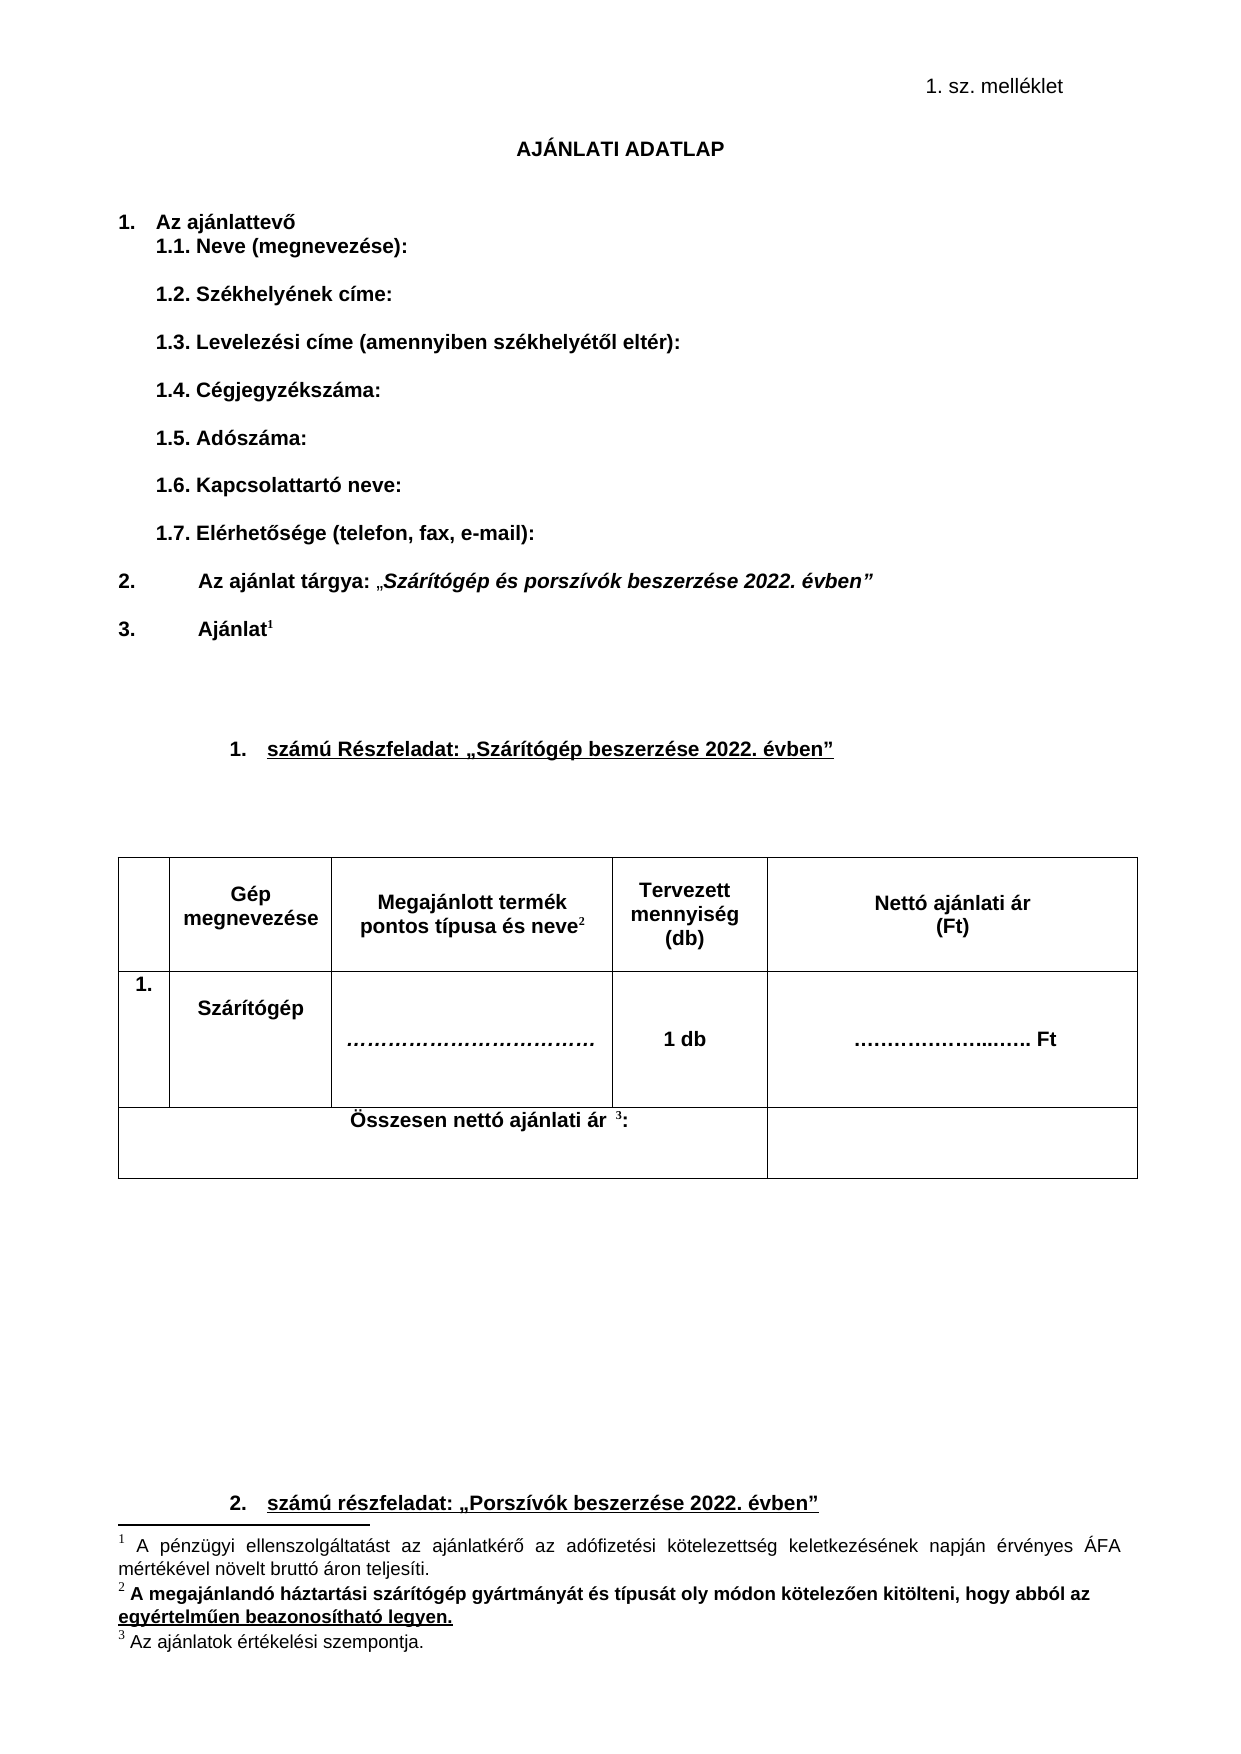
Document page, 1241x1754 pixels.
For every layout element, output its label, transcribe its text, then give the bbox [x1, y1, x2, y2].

text 3. Ajánlat [118, 617, 1122, 641]
table_header Tervezett mennyiség (db) [613, 858, 767, 971]
text 1.3. Levelezési címe (amennyiben székhelyétől eltér): [156, 329, 1122, 353]
table_cell .….…….……....….. Ft [768, 972, 1137, 1107]
text 2. Az ajánlat tárgya: „Szárítógép és porszívók beszerzése 2022. évben” [118, 569, 1122, 593]
text 1.5. Adószáma: [156, 425, 1085, 449]
table_header Megajánlott termék pontos típusa és neve [332, 858, 612, 971]
text AJÁNLATI ADATLAP [118, 137, 1122, 161]
table_cell [768, 1108, 1137, 1178]
table_cell 1 db [613, 972, 767, 1107]
text 1.6. Kapcsolattartó neve: [156, 473, 1085, 497]
table_header Nettó ajánlati ár (Ft) [768, 858, 1137, 971]
text 1. Az ajánlattevő [118, 210, 1085, 234]
list számú Részfeladat: „Szárítógép beszerzése 2022. évben” [229, 737, 1122, 761]
table_header Gép megnevezése [170, 858, 331, 971]
table_cell 1. [119, 972, 169, 1107]
table_cell ……………………………… [332, 972, 612, 1107]
text 1.7. Elérhetősége (telefon, fax, e-mail): [156, 521, 1085, 545]
table_header [119, 858, 169, 971]
table_cell Szárítógép [170, 972, 331, 1107]
text 1.2. Székhelyének címe: [156, 282, 1085, 306]
text 1.4. Cégjegyzékszáma: [156, 377, 1085, 401]
list számú részfeladat: „Porszívók beszerzése 2022. évben” [229, 1491, 1122, 1514]
text 1.1. Neve (megnevezése): [156, 234, 1085, 258]
table_cell Összesen nettó ajánlati ár : [119, 1108, 767, 1178]
